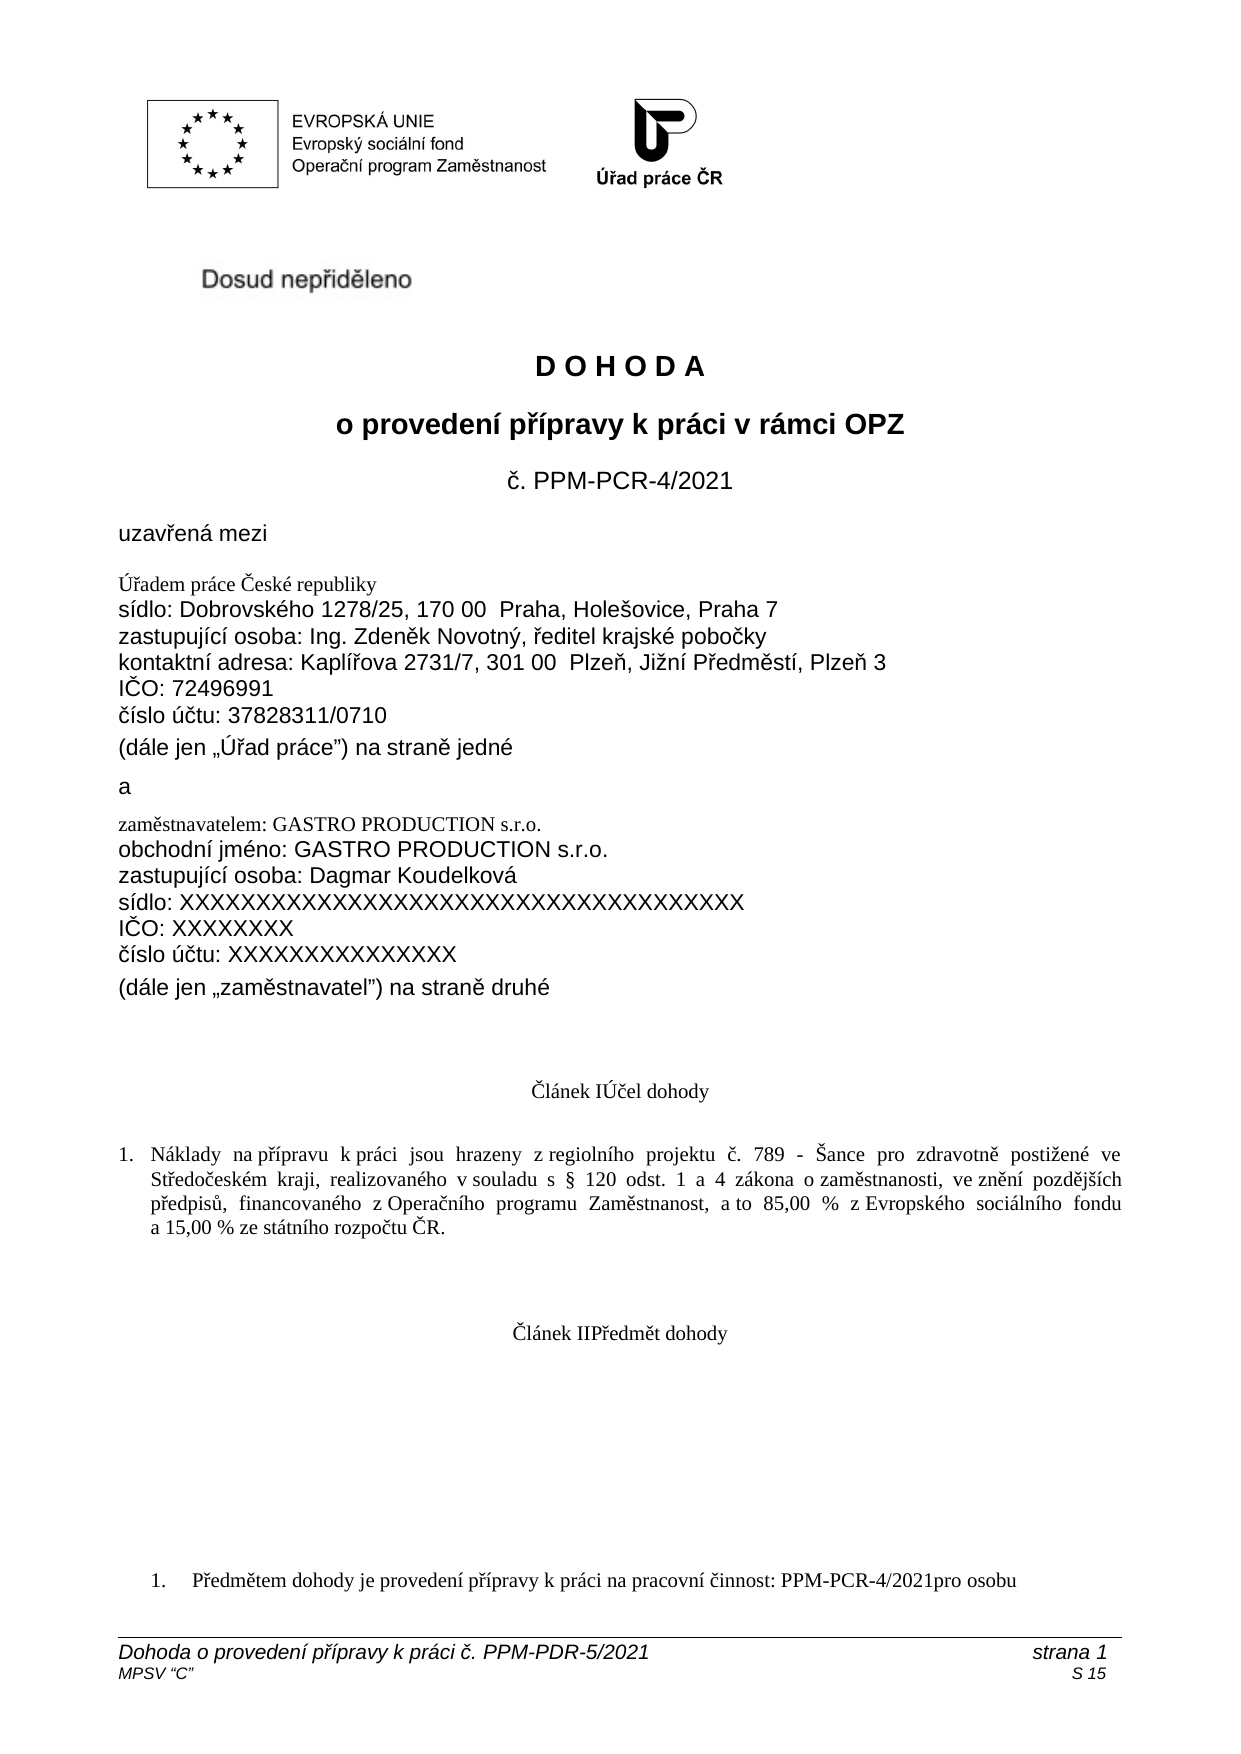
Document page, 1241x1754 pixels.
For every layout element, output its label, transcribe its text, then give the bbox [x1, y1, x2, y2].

text (dále jen „Úřad práce”) na straně jedné [118, 734, 1122, 761]
text a [118, 773, 1122, 799]
text uzavřená mezi [118, 519, 1122, 546]
text D O H O D A [118, 349, 1122, 382]
picture [118, 220, 497, 344]
text (dále jen „zaměstnavatel”) na straně druhé [118, 974, 1122, 1000]
